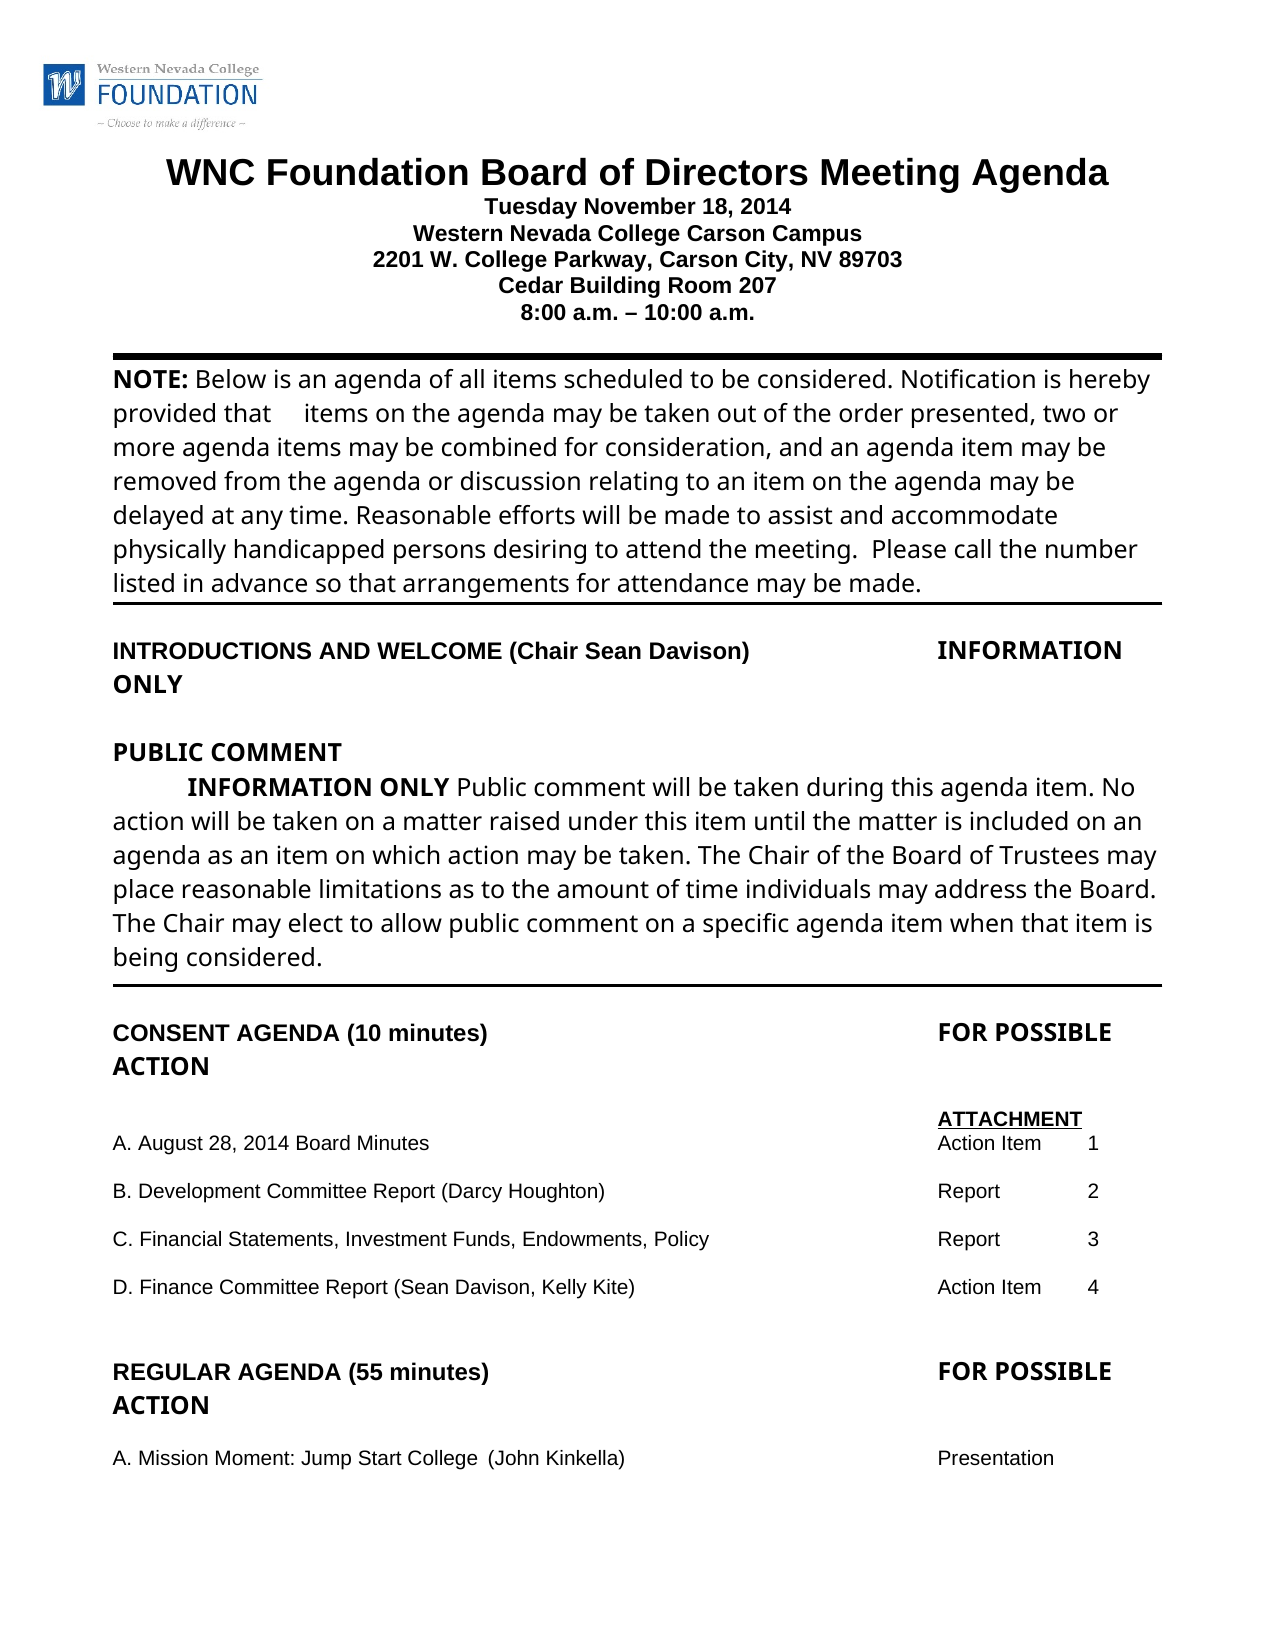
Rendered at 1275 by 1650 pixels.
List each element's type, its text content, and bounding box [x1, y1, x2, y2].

text INTRODUCTIONS AND WELCOME (Chair Sean Davison) INFORMATION ONLY [112, 633, 1162, 701]
text D. Finance Committee Report (Sean Davison, Kelly Kite) Action Item 4 [112, 1274, 1162, 1298]
text WNC Foundation Board of Directors Meeting Agenda [112, 150, 1162, 193]
text Tuesday November 18, 2014 [112, 193, 1162, 219]
text Cedar Building Room 207 [112, 272, 1162, 298]
text ATTACHMENT [112, 1107, 1162, 1131]
text C. Financial Statements, Investment Funds, Endowments, Policy Report 3 [112, 1227, 1162, 1251]
text NOTE: Below is an agenda of all items scheduled to be considered. Notification is hereby provided that items on the agenda may be taken out of the order presented, two or more agenda items may be combined for consideration, and an agenda item may be removed from the agenda or discussion relating to an item on the agenda may be delayed at any time. Reasonable efforts will be made to assist and accommodate physically handicapped persons desiring to attend the meeting. Please call the number listed in advance so that arrangements for attendance may be made. [112, 357, 1162, 605]
text A. August 28, 2014 Board Minutes Action Item 1 [112, 1131, 1162, 1179]
text B. Development Committee Report (Darcy Houghton) Report 2 [112, 1179, 1162, 1203]
text 8:00 a.m. – 10:00 a.m. [112, 298, 1162, 325]
text 2201 W. College Parkway, Carson City, NV 89703 [112, 246, 1162, 272]
picture [28, 44, 275, 150]
text A. Mission Moment: Jump Start College (John Kinkella) Presentation [112, 1446, 1162, 1470]
text Western Nevada College Carson Campus [112, 219, 1162, 246]
text CONSENT AGENDA (10 minutes) FOR POSSIBLE ACTION [112, 1015, 1162, 1083]
text PUBLIC COMMENT INFORMATION ONLY Public comment will be taken during this agenda item. No action will be taken on a matter raised under this item until the matter is included on an agenda as an item on which action may be taken. The Chair of the Board of Trustees may place reasonable limitations as to the amount of time individuals may address the Board. The Chair may elect to allow public comment on a specific agenda item when that item is being considered. [112, 735, 1162, 987]
text REGULAR AGENDA (55 minutes) FOR POSSIBLE ACTION [112, 1354, 1162, 1422]
